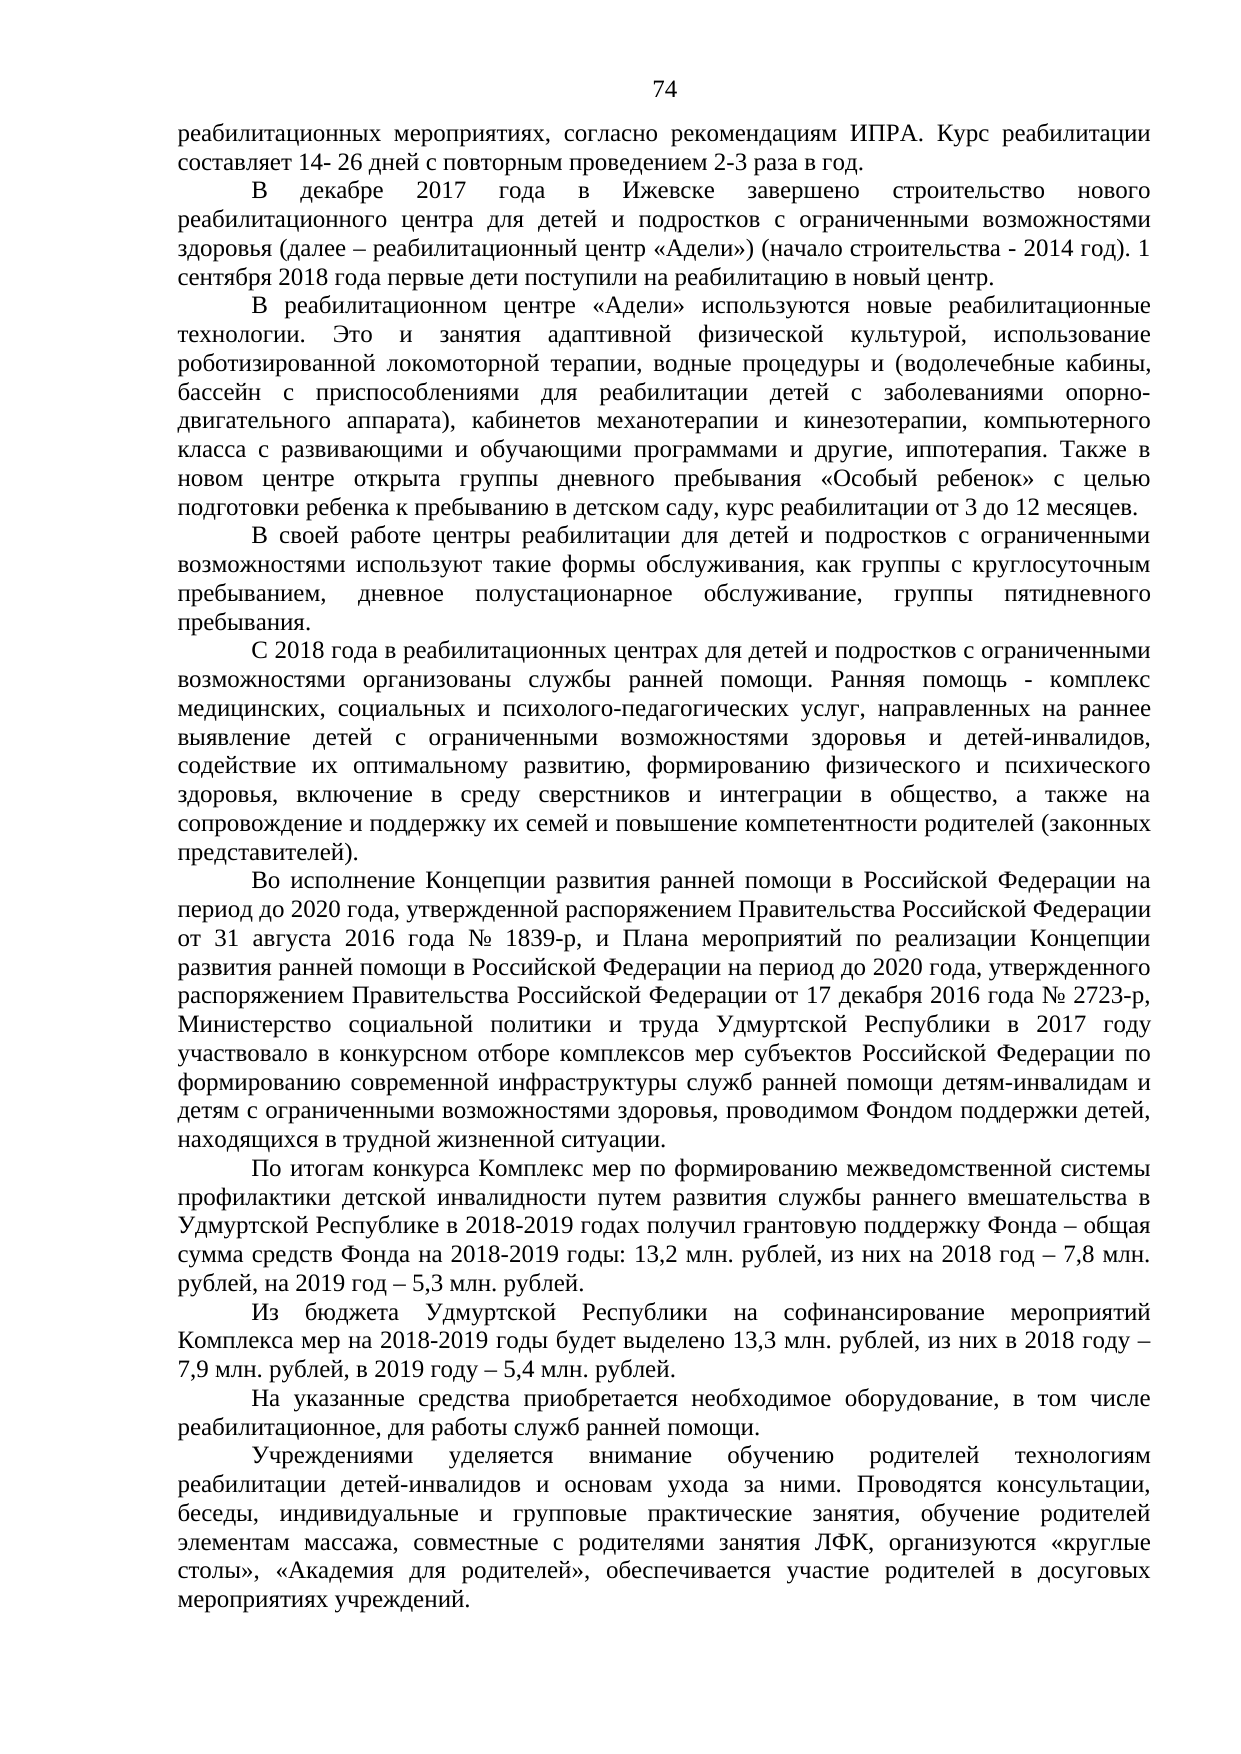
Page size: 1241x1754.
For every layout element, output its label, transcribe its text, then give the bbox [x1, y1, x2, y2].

text С 2018 года в реабилитационных центрах для детей и подростков с ограниченными возможностями организованы службы ранней помощи. Ранняя помощь - комплекс медицинских, социальных и психолого-педагогических услуг, направленных на раннее выявление детей с ограниченными возможностями здоровья и детей-инвалидов, содействие их оптимальному развитию, формированию физического и психического здоровья, включение в среду сверстников и интеграции в общество, а также на сопровождение и поддержку их семей и повышение компетентности родителей (законных представителей). [177, 636, 1152, 866]
text Из бюджета Удмуртской Республики на софинансирование мероприятий Комплекса мер на 2018-2019 годы будет выделено 13,3 млн. рублей, из них в 2018 году – 7,9 млн. рублей, в 2019 году – 5,4 млн. рублей. [177, 1297, 1152, 1383]
text В реабилитационном центре «Адели» используются новые реабилитационные технологии. Это и занятия адаптивной физической культурой, использование роботизированной локомоторной терапии, водные процедуры и (водолечебные кабины, бассейн с приспособлениями для реабилитации детей с заболеваниями опорно-двигательного аппарата), кабинетов механотерапии и кинезотерапии, компьютерного класса с развивающими и обучающими программами и другие, иппотерапия. Также в новом центре открыта группы дневного пребывания «Особый ребенок» с целью подготовки ребенка к пребыванию в детском саду, курс реабилитации от 3 до 12 месяцев. [177, 291, 1152, 521]
text В своей работе центры реабилитации для детей и подростков с ограниченными возможностями используют такие формы обслуживания, как группы с круглосуточным пребыванием, дневное полустационарное обслуживание, группы пятидневного пребывания. [177, 521, 1152, 636]
text В декабре 2017 года в Ижевске завершено строительство нового реабилитационного центра для детей и подростков с ограниченными возможностями здоровья (далее – реабилитационный центр «Адели») (начало строительства - 2014 год). 1 сентября 2018 года первые дети поступили на реабилитацию в новый центр. [177, 176, 1152, 291]
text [177, 118, 1152, 176]
text Во исполнение Концепции развития ранней помощи в Российской Федерации на период до 2020 года, утвержденной распоряжением Правительства Российской Федерации от 31 августа 2016 года № 1839-р, и Плана мероприятий по реализации Концепции развития ранней помощи в Российской Федерации на период до 2020 года, утвержденного распоряжением Правительства Российской Федерации от 17 декабря 2016 года № 2723-р, Министерство социальной политики и труда Удмуртской Республики в 2017 году участвовало в конкурсном отборе комплексов мер субъектов Российской Федерации по формированию современной инфраструктуры служб ранней помощи детям-инвалидам и детям с ограниченными возможностями здоровья, проводимом Фондом поддержки детей, находящихся в трудной жизненной ситуации. [177, 866, 1152, 1153]
text По итогам конкурса Комплекс мер по формированию межведомственной системы профилактики детской инвалидности путем развития службы раннего вмешательства в Удмуртской Республике в 2018-2019 годах получил грантовую поддержку Фонда – общая сумма средств Фонда на 2018-2019 годы: 13,2 млн. рублей, из них на 2018 год – 7,8 млн. рублей, на 2019 год – 5,3 млн. рублей. [177, 1153, 1152, 1297]
text Учреждениями уделяется внимание обучению родителей технологиям реабилитации детей-инвалидов и основам ухода за ними. Проводятся консультации, беседы, индивидуальные и групповые практические занятия, обучение родителей элементам массажа, совместные с родителями занятия ЛФК, организуются «круглые столы», «Академия для родителей», обеспечивается участие родителей в досуговых мероприятиях учреждений. [177, 1441, 1152, 1613]
text На указанные средства приобретается необходимое оборудование, в том числе реабилитационное, для работы служб ранней помощи. [177, 1383, 1152, 1441]
